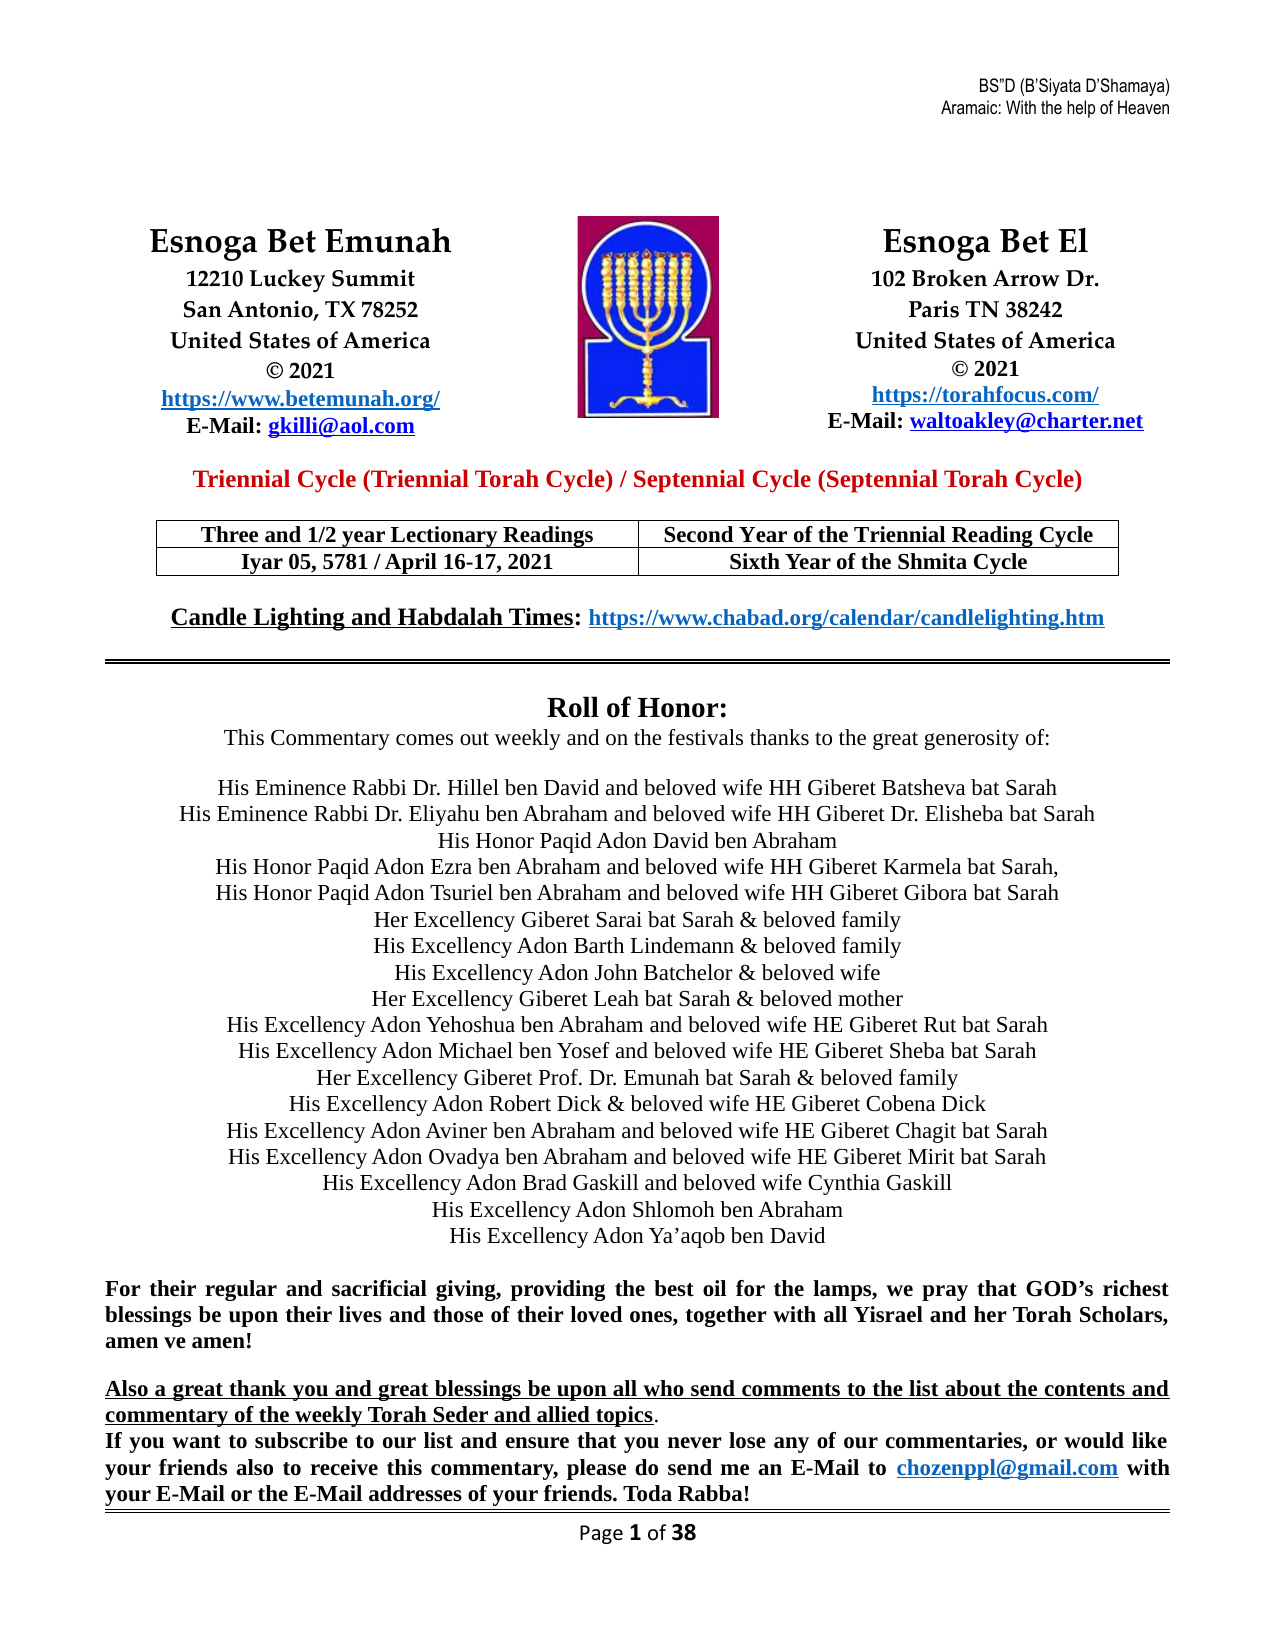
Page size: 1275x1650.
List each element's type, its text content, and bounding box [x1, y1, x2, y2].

text His Excellency Adon John Batchelor & beloved wife [105, 958, 1170, 985]
text For their regular and sacrificial giving, providing the best oil for the lamps, we pray that GOD’s richest blessings be upon their lives and those of their loved ones, together with all Yisrael and her Torah Scholars, amen ve amen! [105, 1275, 1170, 1354]
table_header Second Year of the Triennial Reading Cycle [639, 521, 1118, 547]
text His Eminence Rabbi Dr. Eliyahu ben Abraham and beloved wife HH Giberet Dr. Elisheba bat Sarah [105, 800, 1170, 827]
table_header [496, 217, 801, 438]
text His Honor Paqid Adon David ben Abraham [105, 827, 1170, 853]
text If you want to subscribe to our list and ensure that you never lose any of our commentaries, or would like your friends also to receive this commentary, please do send me an E-Mail to chozenppl@gmail.com with your E-Mail or the E-Mail addresses of your friends. Toda Rabba! [105, 1427, 1170, 1509]
text His Excellency Adon Shlomoh ben Abraham [105, 1196, 1170, 1222]
text Also a great thank you and great blessings be upon all who send comments to the list about the contents and commentary of the weekly Torah Seder and allied topics. [105, 1399, 1170, 1427]
text His Honor Paqid Adon Ezra ben Abraham and beloved wife HH Giberet Karmela bat Sarah, [105, 853, 1170, 879]
table_cell Sixth Year of the Shmita Cycle [639, 548, 1118, 574]
text His Excellency Adon Ya’aqob ben David [105, 1222, 1170, 1248]
text His Excellency Adon Barth Lindemann & beloved family [105, 932, 1170, 958]
text Her Excellency Giberet Sarai bat Sarah & beloved family [105, 906, 1170, 932]
table_header Esnoga Bet Emunah 12210 Luckey Summit San Antonio, TX 78252 United States of America © 2021 https://www.betemunah.org/ E-Mail: gkilli@aol.com [105, 217, 496, 438]
text His Excellency Adon Yehoshua ben Abraham and beloved wife HE Giberet Rut bat Sarah [105, 1011, 1170, 1038]
text This Commentary comes out weekly and on the festivals thanks to the great generosity of: [105, 724, 1170, 750]
text His Excellency Adon Robert Dick & beloved wife HE Giberet Cobena Dick [105, 1090, 1170, 1117]
text His Excellency Adon Michael ben Yosef and beloved wife HE Giberet Sheba bat Sarah [105, 1038, 1170, 1064]
text Triennial Cycle (Triennial Torah Cycle) / Septennial Cycle (Septennial Torah Cycle) [105, 464, 1170, 493]
table_cell Iyar 05, 5781 / April 16-17, 2021 [157, 548, 638, 574]
text Also a great thank you and great blessings be upon all who send comments to the list about the contents and commentary of the weekly Torah Seder and allied topics. [105, 1375, 1170, 1398]
text His Honor Paqid Adon Tsuriel ben Abraham and beloved wife HH Giberet Gibora bat Sarah [105, 879, 1170, 906]
text Her Excellency Giberet Leah bat Sarah & beloved mother [105, 985, 1170, 1011]
text His Excellency Adon Brad Gaskill and beloved wife Cynthia Gaskill [105, 1169, 1170, 1196]
text His Excellency Adon Ovadya ben Abraham and beloved wife HE Giberet Mirit bat Sarah [105, 1143, 1170, 1169]
table_header Three and 1/2 year Lectionary Readings [157, 521, 638, 547]
text Her Excellency Giberet Prof. Dr. Emunah bat Sarah & beloved family [105, 1064, 1170, 1090]
picture [577, 216, 719, 418]
text His Excellency Adon Aviner ben Abraham and beloved wife HE Giberet Chagit bat Sarah [105, 1117, 1170, 1143]
text His Eminence Rabbi Dr. Hillel ben David and beloved wife HH Giberet Batsheva bat Sarah [105, 774, 1170, 800]
text Roll of Honor: [105, 690, 1170, 724]
text Candle Lighting and Habdalah Times: https://www.chabad.org/calendar/candlelighting.htm [105, 602, 1170, 631]
table_header Esnoga Bet El 102 Broken Arrow Dr. Paris TN 38242 United States of America © 2021 https://torahfocus.com/ E-Mail: waltoakley@charter.net [801, 217, 1170, 438]
